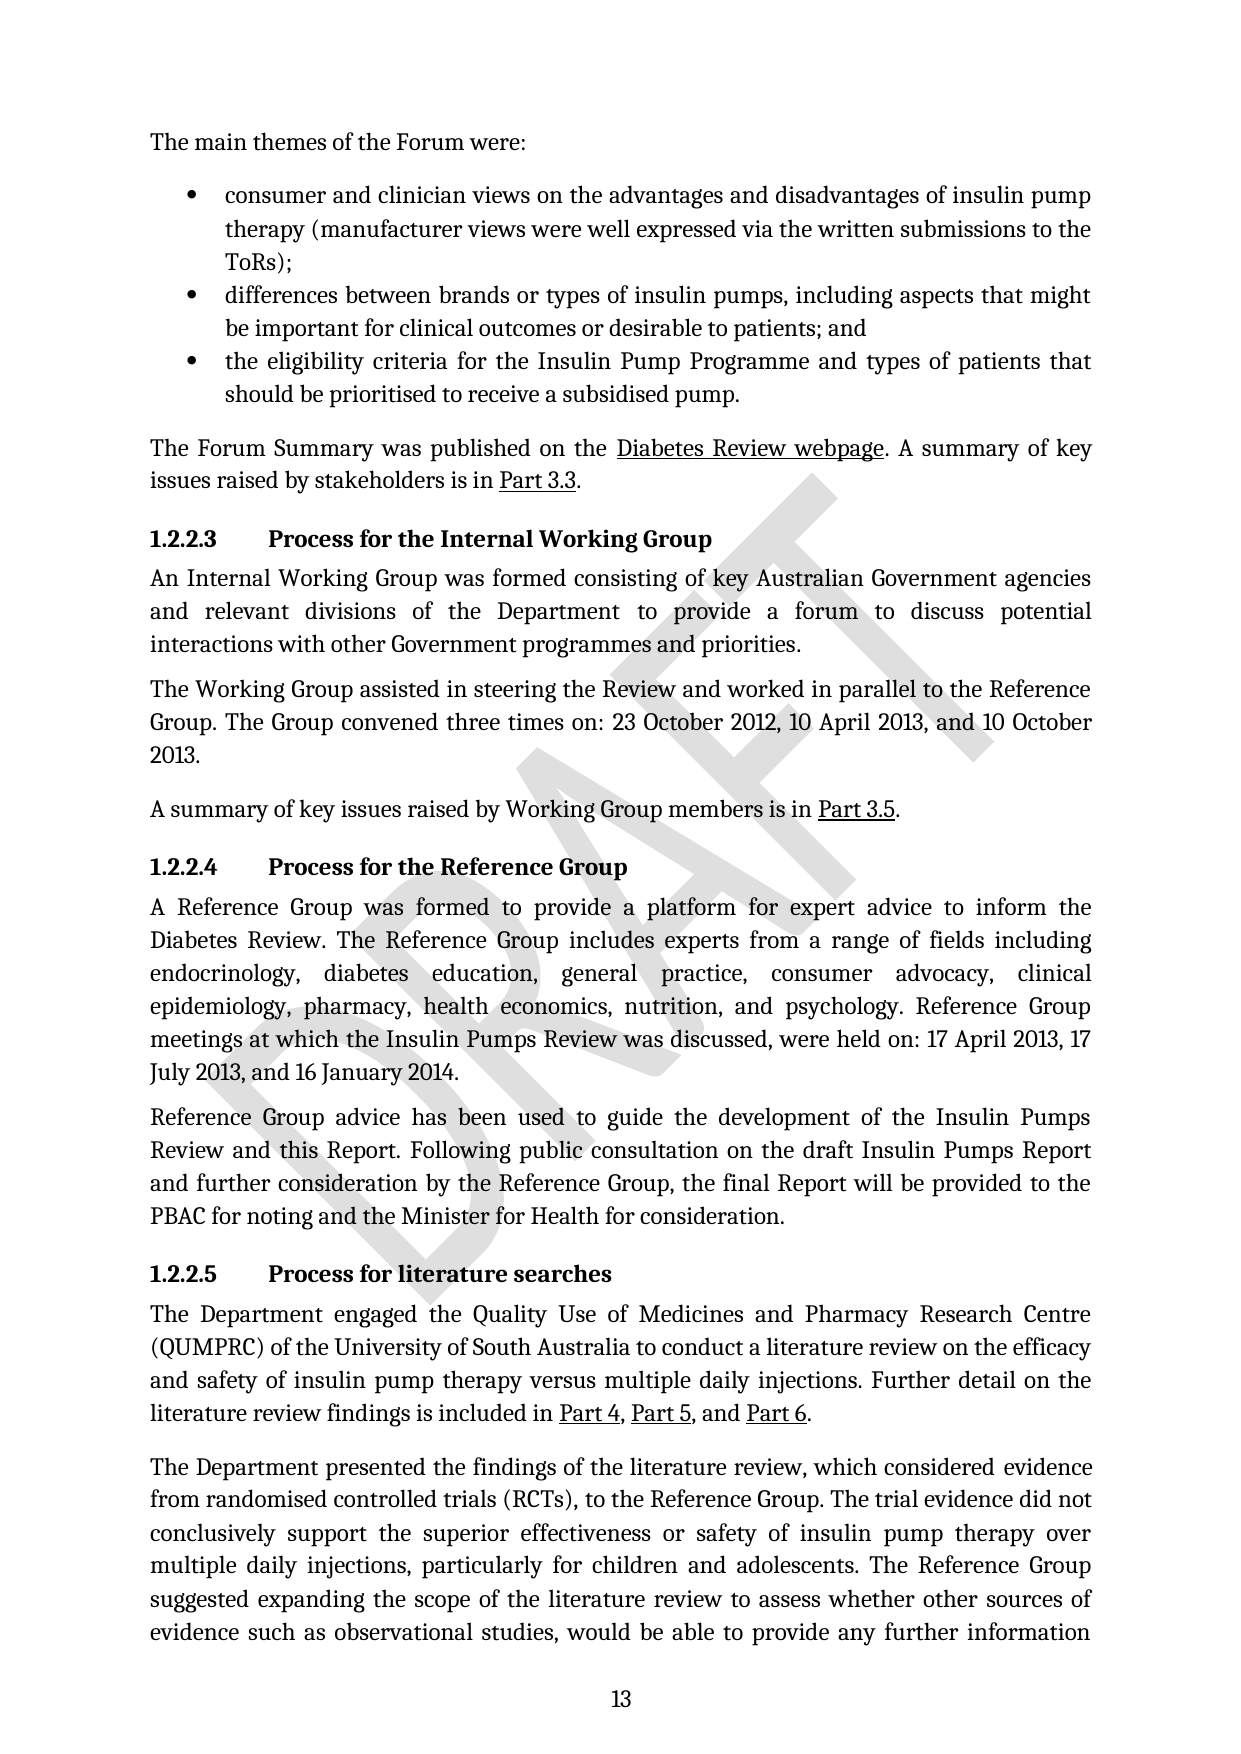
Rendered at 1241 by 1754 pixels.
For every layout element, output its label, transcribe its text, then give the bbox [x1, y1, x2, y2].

subtitle 1.2.2.5 Process for literature searches [150, 1260, 1093, 1289]
subtitle 1.2.2.3 Process for the Internal Working Group [150, 524, 1093, 553]
list consumer and clinician views on the advantages and disadvantages of insulin pump therapy (manufacturer views were well expressed via the written submissions to the ToRs); [187, 181, 1093, 276]
text The main themes of the Forum were: [150, 128, 1093, 156]
list differences between brands or types of insulin pumps, including aspects that might be important for clinical outcomes or desirable to patients; and [187, 281, 1093, 342]
text A Reference Group was formed to provide a platform for expert advice to inform the Diabetes Review. The Reference Group includes experts from a range of fields including endocrinology, diabetes education, general practice, consumer advocacy, clinical epidemiology, pharmacy, health economics, nutrition, and psychology. Reference Group meetings at which the Insulin Pumps Review was discussed, were held on: 17 April 2013, 17 July 2013, and 16 January 2014. [150, 892, 1093, 1086]
text A summary of key issues raised by Working Group members is in Part 3.5. [150, 795, 1093, 824]
text The Working Group assisted in steering the Review and worked in parallel to the Reference Group. The Group convened three times on: 23 October 2012, 10 April 2013, and 10 October 2013. [150, 675, 1093, 770]
text The Department engaged the Quality Use of Medicines and Pharmacy Research Centre (QUMPRC) of the University of South Australia to conduct a literature review on the efficacy and safety of insulin pump therapy versus multiple daily injections. Further detail on the literature review findings is included in Part 4, Part 5, and Part 6. [150, 1299, 1093, 1427]
text Reference Group advice has been used to guide the development of the Insulin Pumps Review and this Report. Following public consultation on the draft Insulin Pumps Report and further consideration by the Reference Group, the final Report will be provided to the PBAC for noting and the Minister for Health for consideration. [150, 1103, 1093, 1231]
text The Forum Summary was published on the Diabetes Review webpage. A summary of key issues raised by stakeholders is in Part 3.3. [150, 433, 1093, 495]
text An Internal Working Group was formed consisting of key Australian Government agencies and relevant divisions of the Department to provide a forum to discuss potential interactions with other Government programmes and priorities. [150, 564, 1093, 658]
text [150, 1452, 1093, 1646]
subtitle 1.2.2.4 Process for the Reference Group [150, 853, 1093, 882]
list the eligibility criteria for the Insulin Pump Programme and types of patients that should be prioritised to receive a subsidised pump. [187, 347, 1093, 408]
